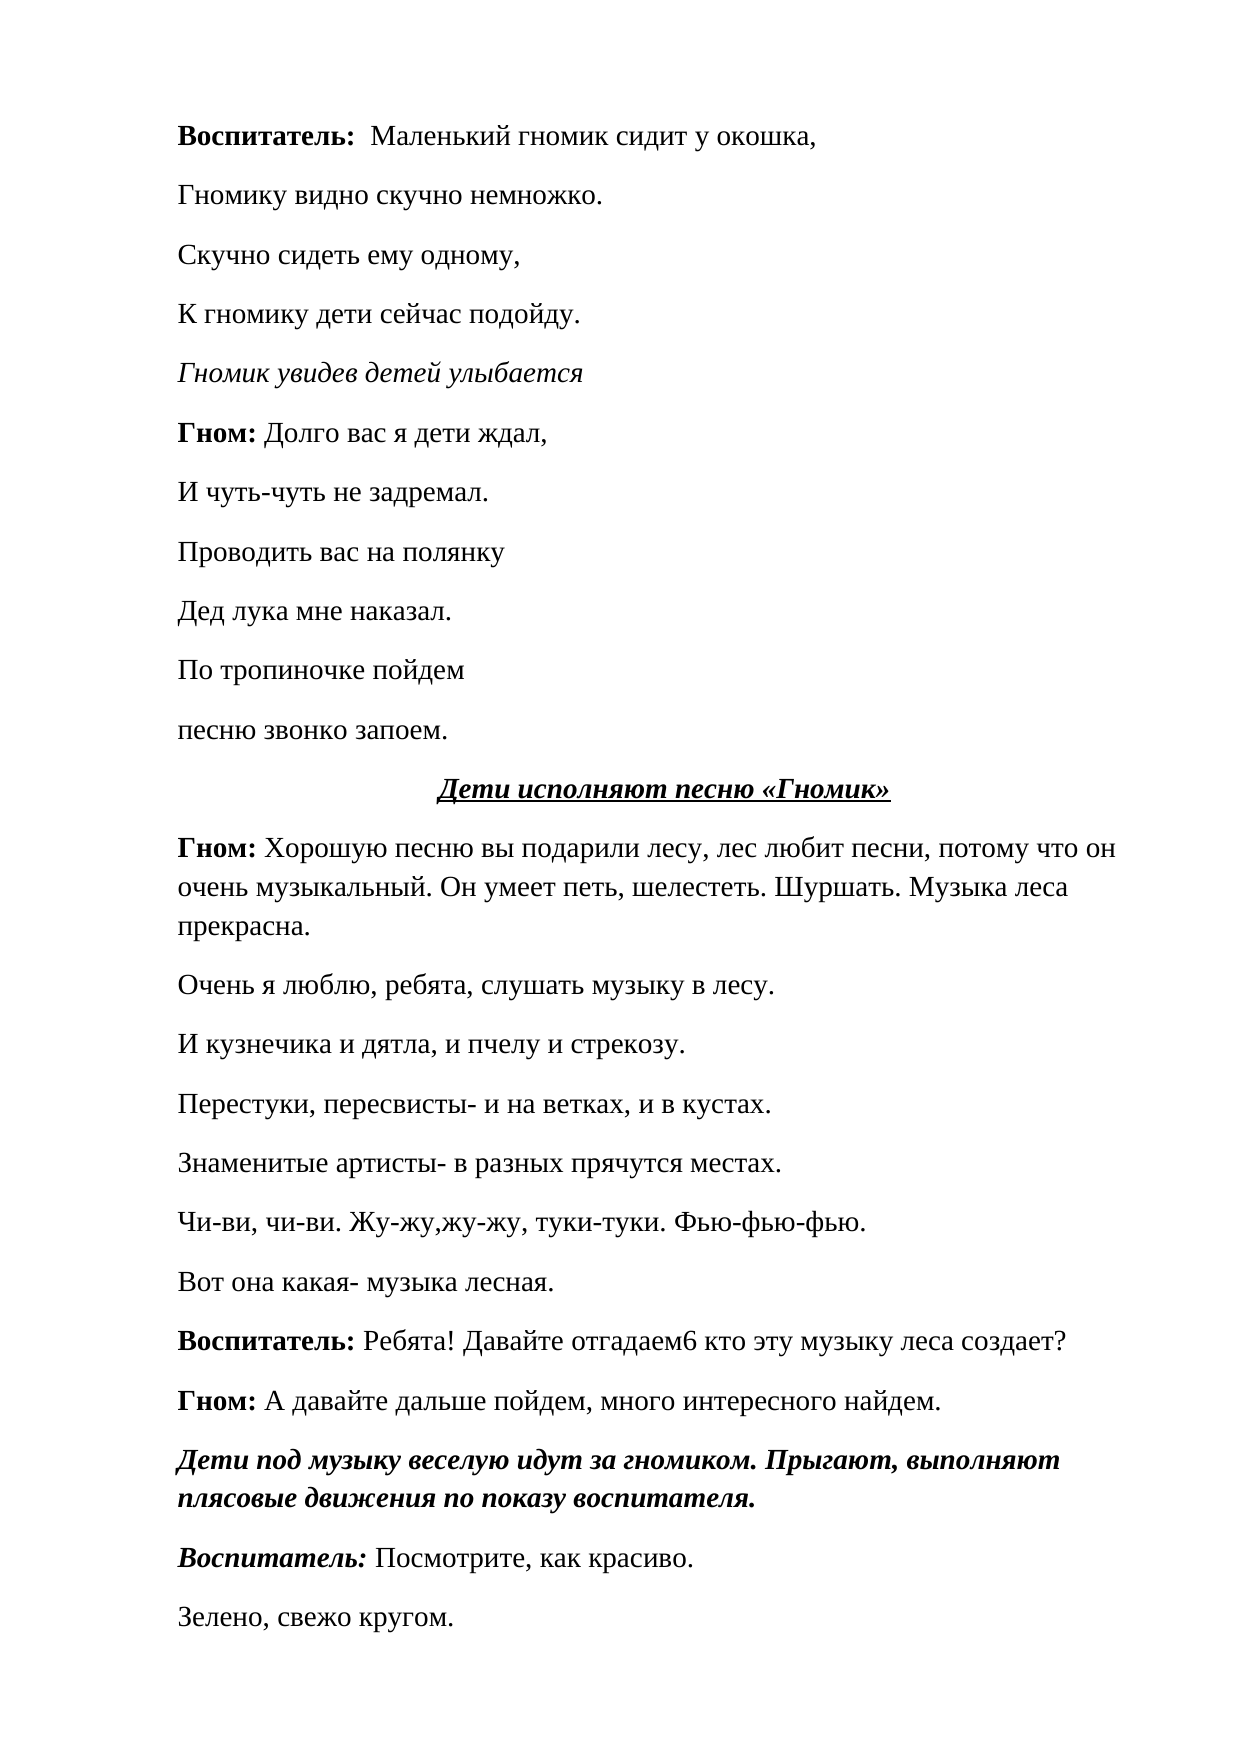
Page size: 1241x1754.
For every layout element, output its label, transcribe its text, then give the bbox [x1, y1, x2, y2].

text Гном: Долго вас я дети ждал, [177, 415, 1152, 448]
text Дети под музыку веселую идут за гномиком. Прыгают, выполняют плясовые движения по показу воспитателя. [177, 1442, 1152, 1514]
text Знаменитые артисты- в разных прячутся местах. [177, 1145, 1152, 1179]
text Перестуки, пересвисты- и на ветках, и в кустах. [177, 1086, 1152, 1119]
text По тропиночке пойдем [177, 652, 1152, 686]
text Воспитатель: Посмотрите, как красиво. [177, 1540, 1152, 1573]
text Зелено, свежо кругом. [177, 1599, 1152, 1633]
text И кузнечика и дятла, и пчелу и стрекозу. [177, 1026, 1152, 1060]
text Дед лука мне наказал. [177, 593, 1152, 627]
text песню звонко запоем. [177, 712, 1152, 745]
text Гном: А давайте дальше пойдем, много интересного найдем. [177, 1383, 1152, 1416]
text Гномику видно скучно немножко. [177, 177, 1152, 211]
text Воспитатель: Маленький гномик сидит у окошка, [177, 118, 1152, 152]
text Чи-ви, чи-ви. Жу-жу,жу-жу, туки-туки. Фью-фью-фью. [177, 1204, 1152, 1238]
text Дети исполняют песню «Гномик» [177, 771, 1152, 805]
text К гномику дети сейчас подойду. [177, 296, 1152, 330]
text Гном: Хорошую песню вы подарили лесу, лес любит песни, потому что он очень музыкальный. Он умеет петь, шелестеть. Шуршать. Музыка леса прекрасна. [177, 831, 1152, 941]
text Воспитатель: Ребята! Давайте отгадаем6 кто эту музыку леса создает? [177, 1323, 1152, 1357]
text Вот она какая- музыка лесная. [177, 1264, 1152, 1297]
text Проводить вас на полянку [177, 534, 1152, 567]
text Скучно сидеть ему одному, [177, 237, 1152, 270]
text Очень я люблю, ребята, слушать музыку в лесу. [177, 967, 1152, 1001]
text И чуть-чуть не задремал. [177, 474, 1152, 508]
text Гномик увидев детей улыбается [177, 356, 1152, 389]
